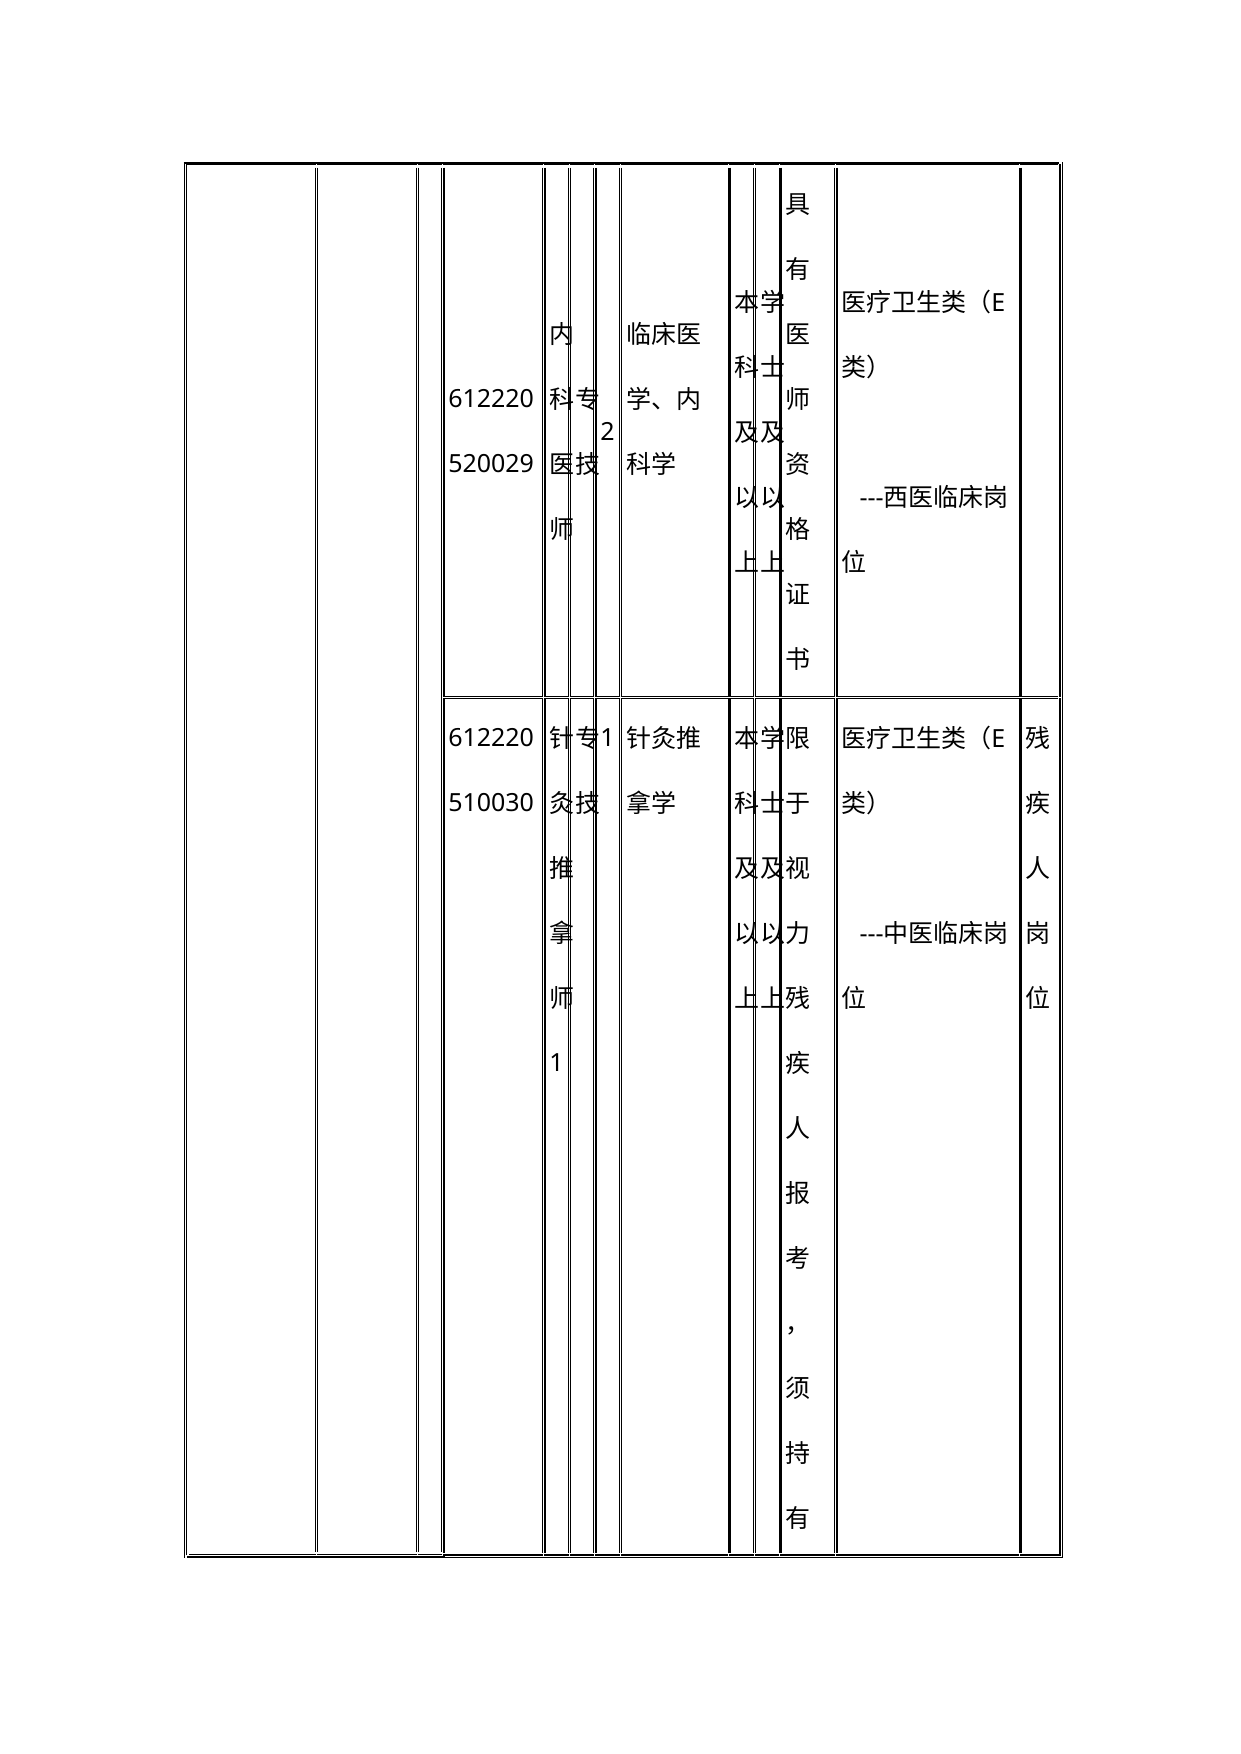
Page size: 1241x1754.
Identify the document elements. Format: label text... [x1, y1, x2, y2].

table_cell 残疾人岗位 [1020, 696, 1061, 1554]
table_cell 具有医师资格证书 [780, 164, 836, 696]
table_cell 针灸推拿师1 [544, 699, 569, 1554]
table_cell [1020, 162, 1061, 696]
table_cell 612220510030 [443, 696, 544, 1554]
table_cell 612220520029 [443, 164, 544, 696]
table_cell 内科医师 [544, 165, 569, 696]
table_cell 学士及以上 [755, 164, 780, 696]
table_cell 1 [595, 699, 621, 1554]
table_cell 本科及以上 [729, 165, 755, 696]
table_cell 2 [595, 165, 621, 696]
table_cell 针灸推拿学 [621, 699, 729, 1554]
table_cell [780, 696, 836, 1554]
table_cell 本科及以上 [729, 699, 755, 1554]
table_cell 专技 [570, 699, 595, 1554]
table_cell 医疗卫生类（E类） ---西医临床岗位 [836, 164, 1020, 696]
table_cell 医疗卫生类（E类） ---中医临床岗位 [836, 699, 1020, 1554]
table_cell 学士及以上 [755, 699, 780, 1554]
table_cell 专技 [570, 164, 595, 696]
table_cell 临床医学、内科学 [621, 164, 729, 696]
